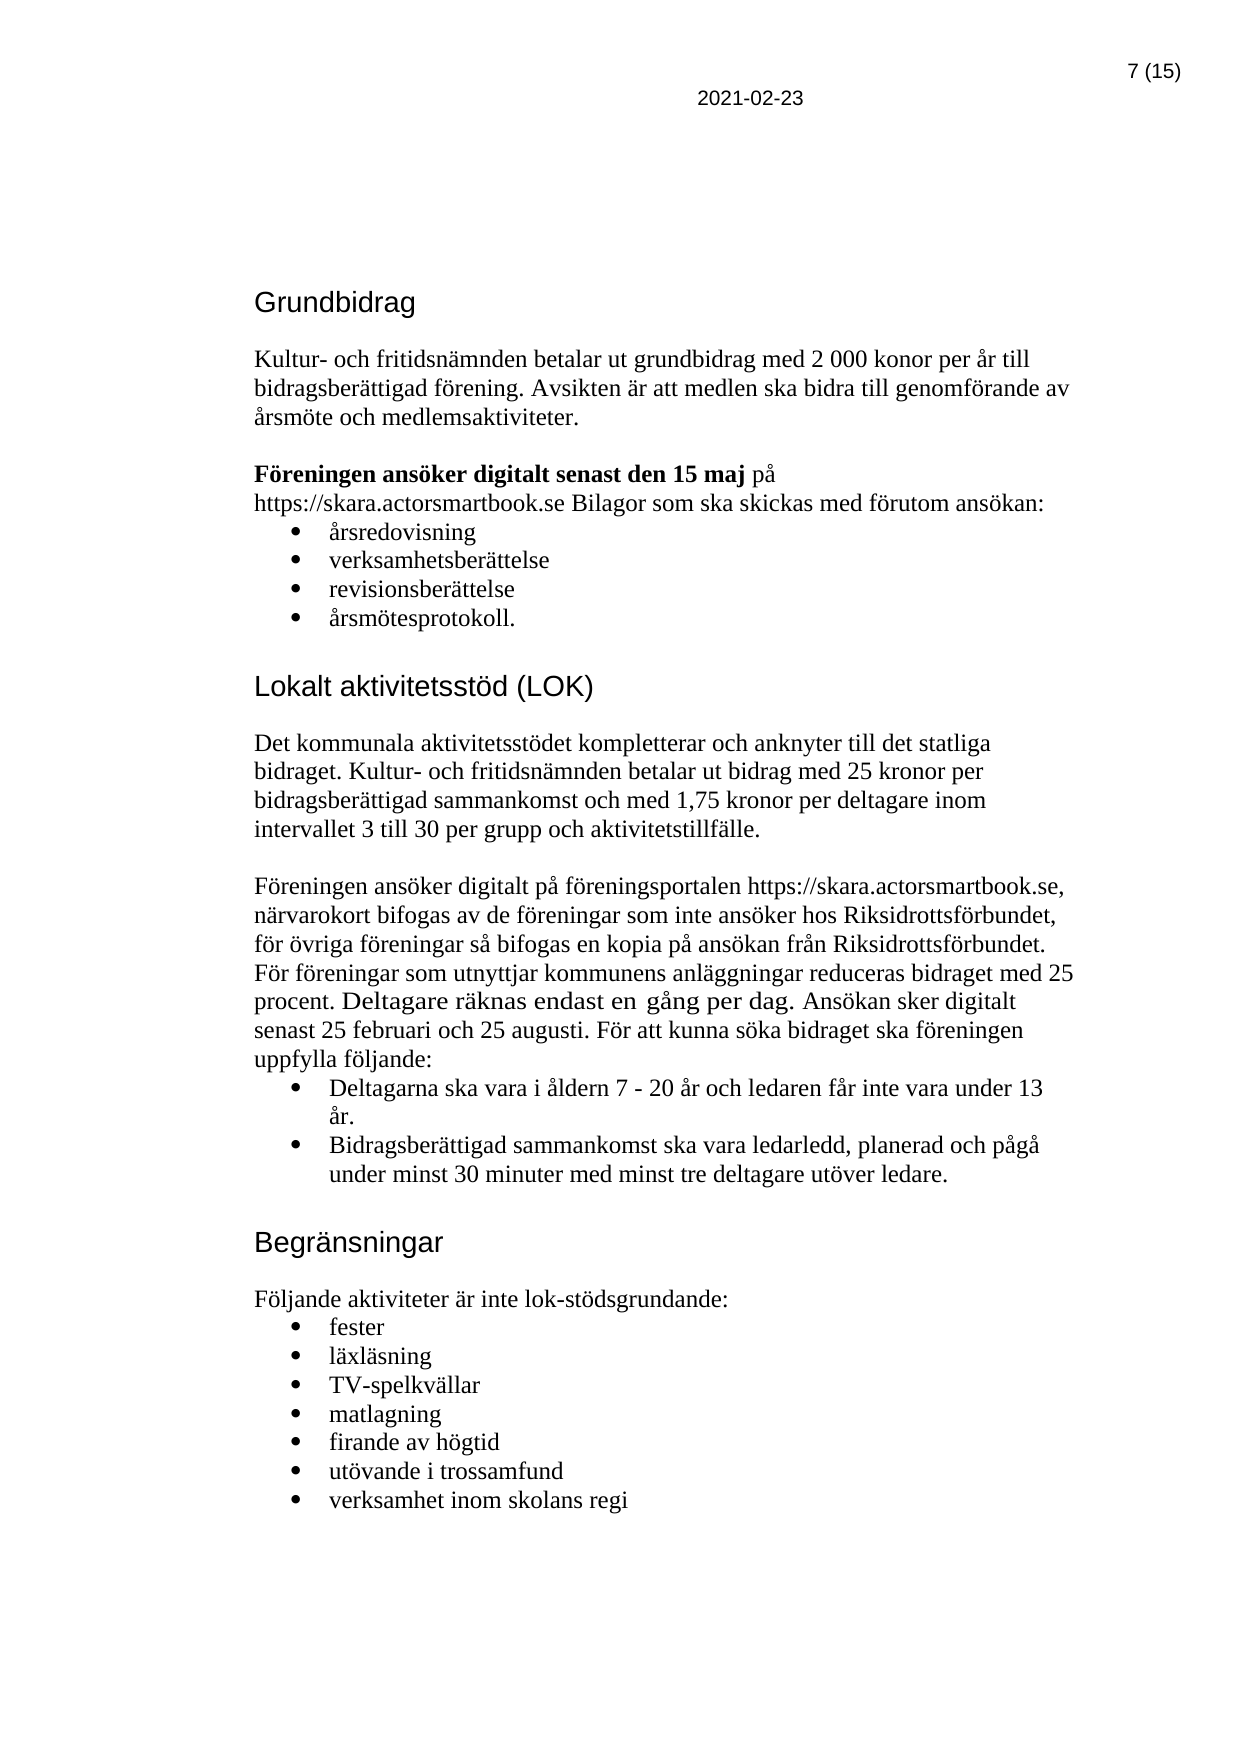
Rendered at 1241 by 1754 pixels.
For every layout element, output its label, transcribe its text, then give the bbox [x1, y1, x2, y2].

list verksamhet inom skolans regi [291, 1485, 1075, 1514]
list verksamhetsberättelse [291, 545, 1075, 574]
list revisionsberättelse [291, 574, 1075, 603]
list årsredovisning [291, 517, 1075, 545]
subtitle Lokalt aktivitetsstöd (LOK) [254, 669, 1075, 703]
list läxläsning [291, 1341, 1075, 1370]
text Kultur- och fritidsnämnden betalar ut grundbidrag med 2 000 konor per år till bidragsberättigad förening. Avsikten är att medlen ska bidra till genomförande av årsmöte och medlemsaktiviteter. [254, 344, 1075, 430]
text Föreningen ansöker digitalt senast den 15 maj på https://skara.actorsmartbook.se Bilagor som ska skickas med förutom ansökan: [254, 459, 1075, 517]
subtitle Begränsningar [254, 1225, 1075, 1259]
list fester [291, 1312, 1075, 1341]
list utövande i trossamfund [291, 1456, 1075, 1485]
text Följande aktiviteter är inte lok-stödsgrundande: [254, 1284, 1075, 1312]
list matlagning [291, 1399, 1075, 1427]
text Det kommunala aktivitetsstödet kompletterar och anknyter till det statliga bidraget. Kultur- och fritidsnämnden betalar ut bidrag med 25 kronor per bidragsberättigad sammankomst och med 1,75 kronor per deltagare inom intervallet 3 till 30 per grupp och aktivitetstillfälle. [254, 728, 1075, 843]
list årsmötesprotokoll. [291, 603, 1075, 632]
list TV-spelkvällar [291, 1370, 1075, 1399]
list Deltagarna ska vara i åldern 7 - 20 år och ledaren får inte vara under 13 år. [291, 1073, 1075, 1130]
list Bidragsberättigad sammankomst ska vara ledarledd, planerad och pågå under minst 30 minuter med minst tre deltagare utöver ledare. [291, 1130, 1075, 1188]
text Föreningen ansöker digitalt på föreningsportalen https://skara.actorsmartbook.se, närvarokort bifogas av de föreningar som inte ansöker hos Riksidrottsförbundet, för övriga föreningar så bifogas en kopia på ansökan från Riksidrottsförbundet. För föreningar som utnyttjar kommunens anläggningar reduceras bidraget med 25 procent. Deltagare räknas endast en gång per dag. Ansökan sker digitalt senast 25 februari och 25 augusti. För att kunna söka bidraget ska föreningen uppfylla följande: [254, 871, 1075, 1073]
subtitle Grundbidrag [254, 286, 1075, 319]
list firande av högtid [291, 1427, 1075, 1456]
